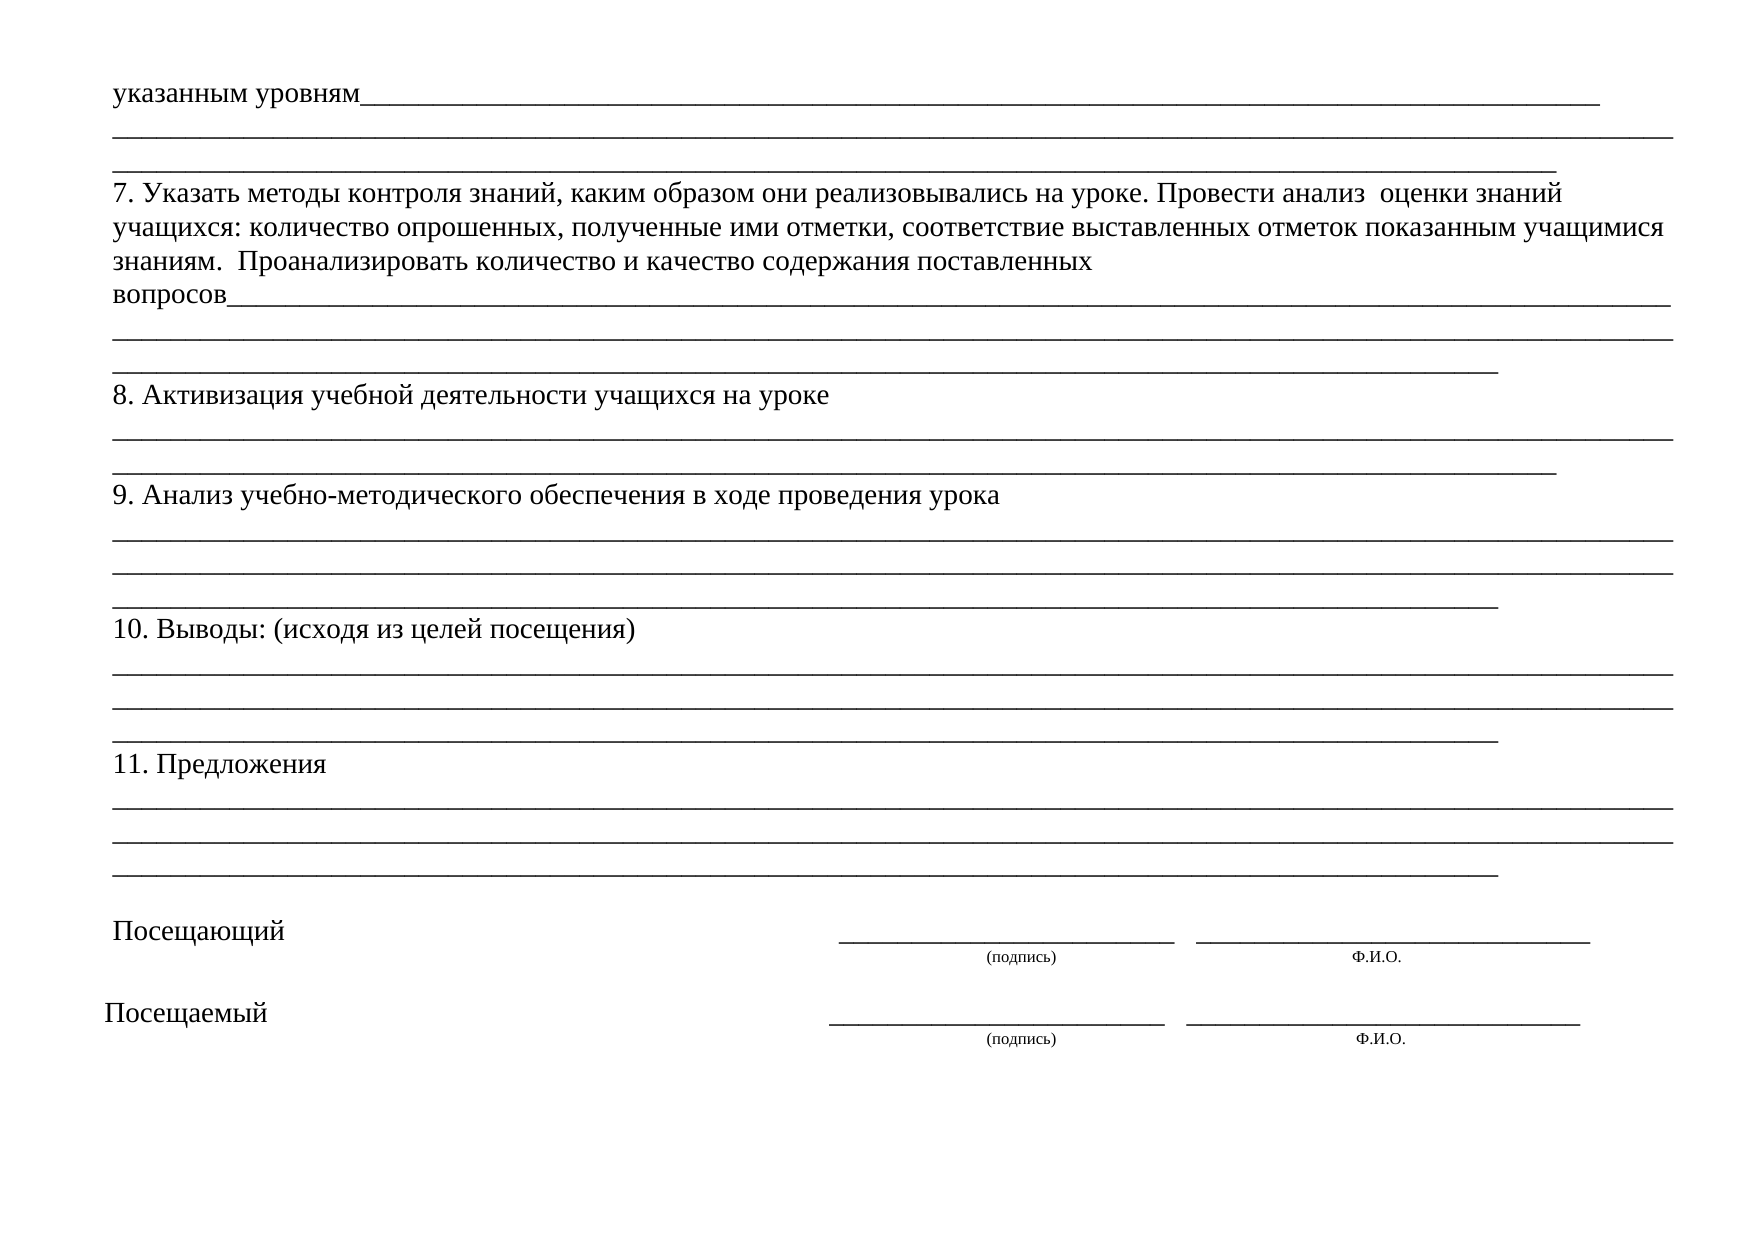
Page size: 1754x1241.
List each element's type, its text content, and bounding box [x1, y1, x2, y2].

text 11. Предложения _____________________________________________________________________________________________________________________________________________________________________________________________________________________________________________________________________________________________________________________ [112, 746, 1679, 880]
text указанным уровням_____________________________________________________________________________________ ______________________________________________________________________________________________________________________________________________________________________________________________________________ [112, 75, 1679, 176]
text (подпись) Ф.И.О. [75, 1028, 1679, 1048]
text 7. Указать методы контроля знаний, каким образом они реализовывались на уроке. Провести анализ оценки знаний учащихся: количество опрошенных, полученные ими отметки, соответствие выставленных отметок показанным учащимися знаниям. Проанализировать количество и качество содержания поставленных вопросов_____________________________________________________________________________________________________________________________________________________________________________________________________________________________________________________________________________________________________________ [112, 176, 1679, 377]
text Посещаемый _______________________ ___________________________ [75, 995, 1679, 1028]
text (подпись) Ф.И.О. [75, 947, 1679, 966]
text 9. Анализ учебно-методического обеспечения в ходе проведения урока _____________________________________________________________________________________________________________________________________________________________________________________________________________________________________________________________________________________________________________________ [112, 477, 1679, 612]
text 10. Выводы: (исходя из целей посещения) _____________________________________________________________________________________________________________________________________________________________________________________________________________________________________________________________________________________________________________________ [112, 612, 1679, 746]
text Посещающий _______________________ ___________________________ [112, 913, 1679, 947]
text 8. Активизация учебной деятельности учащихся на уроке ______________________________________________________________________________________________________________________________________________________________________________________________________________ [112, 377, 1679, 477]
